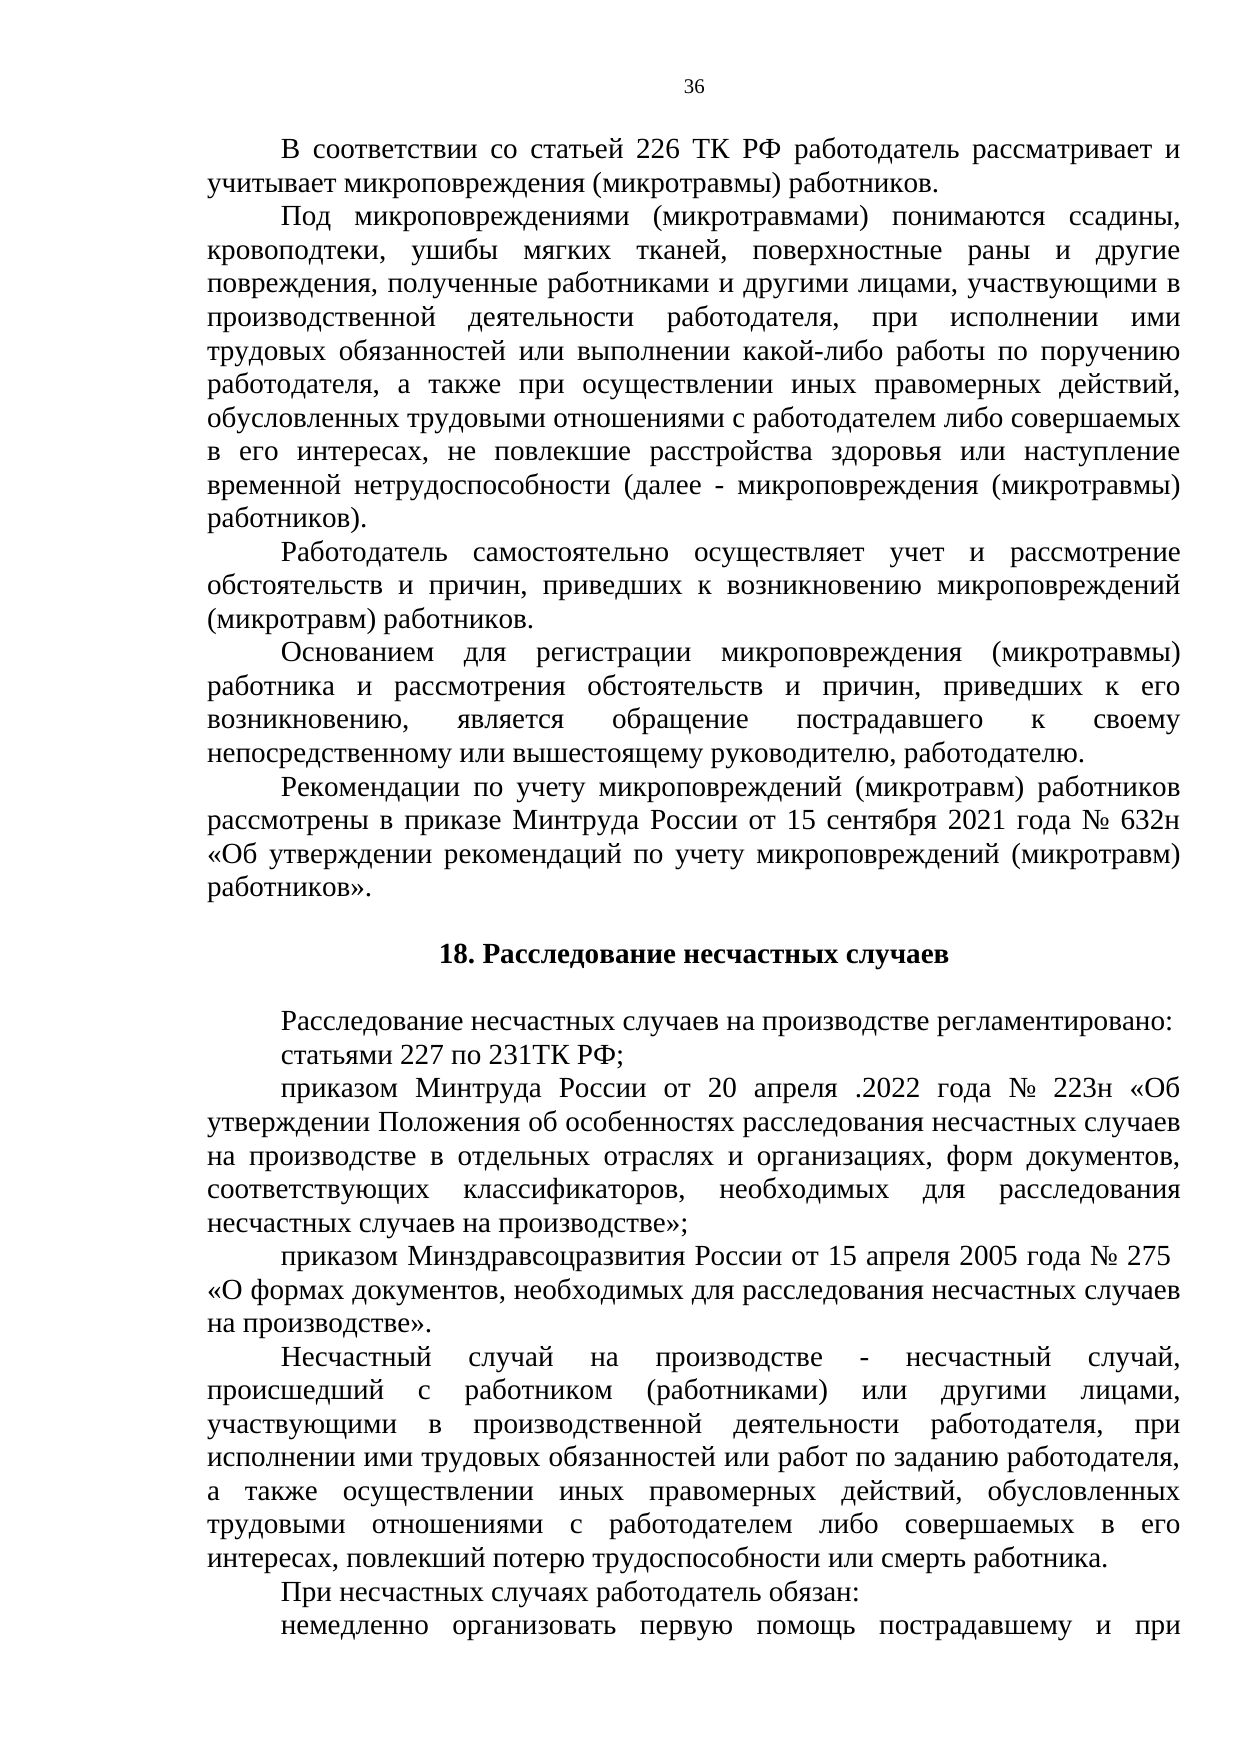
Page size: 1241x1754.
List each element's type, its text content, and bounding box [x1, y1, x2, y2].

text Работодатель самостоятельно осуществляет учет и рассмотрение обстоятельств и причин, приведших к возникновению микроповреждений (микротравм) работников. [207, 534, 1181, 634]
text 18. Расследование несчастных случаев [207, 936, 1181, 970]
text Основанием для регистрации микроповреждения (микротравмы) работника и рассмотрения обстоятельств и причин, приведших к его возникновению, является обращение пострадавшего к своему непосредственному или вышестоящему руководителю, работодателю. [207, 634, 1181, 769]
text статьями 227 по 231ТК РФ; [207, 1037, 1181, 1071]
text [207, 1607, 1181, 1641]
text Расследование несчастных случаев на производстве регламентировано: [207, 1003, 1181, 1037]
text Несчастный случай на производстве - несчастный случай, происшедший с работником (работниками) или другими лицами, участвующими в производственной деятельности работодателя, при исполнении ими трудовых обязанностей или работ по заданию работодателя, а также осуществлении иных правомерных действий, обусловленных трудовыми отношениями с работодателем либо совершаемых в его интересах, повлекший потерю трудоспособности или смерть работника. [207, 1339, 1181, 1574]
text При несчастных случаях работодатель обязан: [207, 1574, 1181, 1607]
text Под микроповреждениями (микротравмами) понимаются ссадины, кровоподтеки, ушибы мягких тканей, поверхностные раны и другие повреждения, полученные работниками и другими лицами, участвующими в производственной деятельности работодателя, при исполнении ими трудовых обязанностей или выполнении какой-либо работы по поручению работодателя, а также при осуществлении иных правомерных действий, обусловленных трудовыми отношениями с работодателем либо совершаемых в его интересах, не повлекшие расстройства здоровья или наступление временной нетрудоспособности (далее - микроповреждения (микротравмы) работников). [207, 198, 1181, 534]
text Рекомендации по учету микроповреждений (микротравм) работников рассмотрены в приказе Минтруда России от 15 сентября 2021 года № 632н «Об утверждении рекомендаций по учету микроповреждений (микротравм) работников». [207, 769, 1181, 903]
text В соответствии со статьей 226 ТК РФ работодатель рассматривает и учитывает микроповреждения (микротравмы) работников. [207, 131, 1181, 198]
text приказом Минтруда России от 20 апреля .2022 года № 223н «Об утверждении Положения об особенностях расследования несчастных случаев на производстве в отдельных отраслях и организациях, форм документов, соответствующих классификаторов, необходимых для расследования несчастных случаев на производстве»; [207, 1071, 1181, 1238]
text приказом Минздравсоцразвития России от 15 апреля 2005 года № 275 «О формах документов, необходимых для расследования несчастных случаев на производстве». [207, 1238, 1181, 1339]
